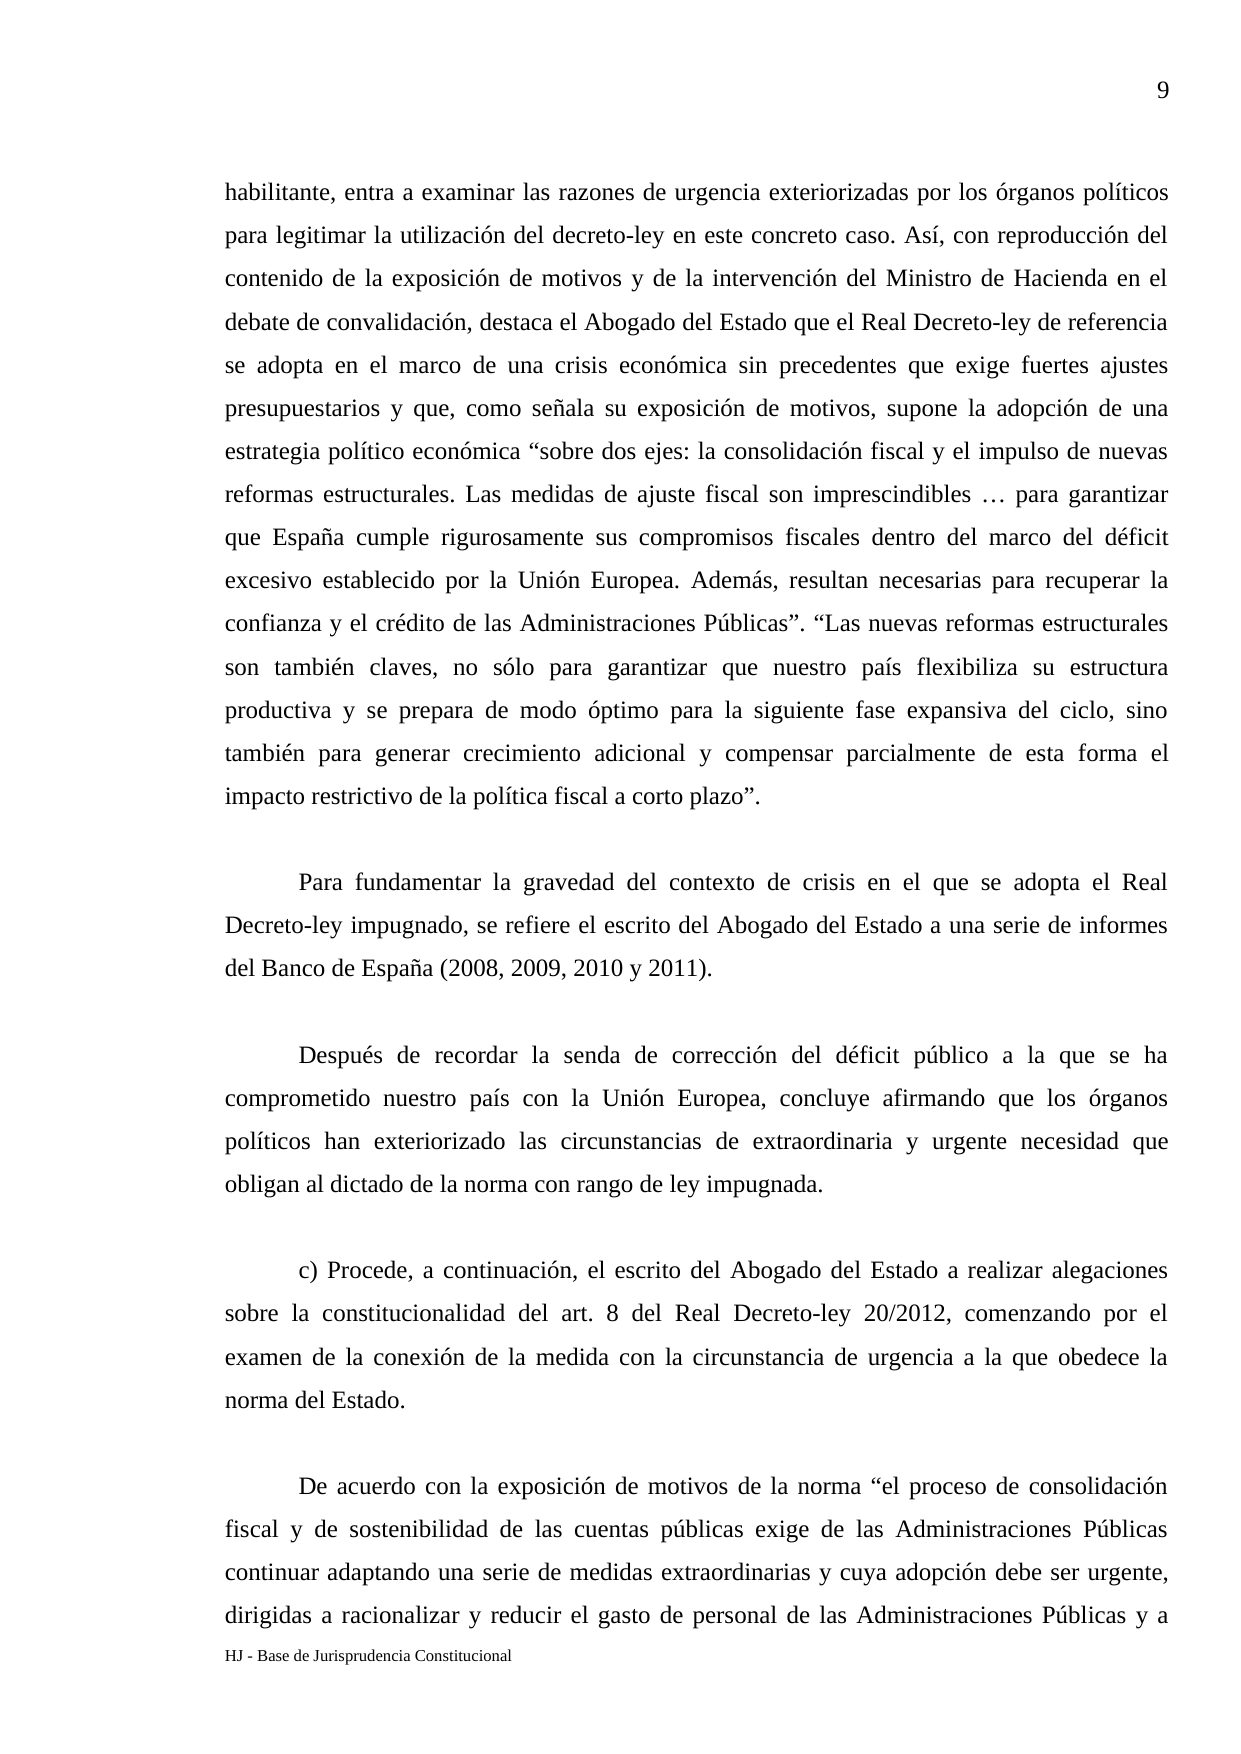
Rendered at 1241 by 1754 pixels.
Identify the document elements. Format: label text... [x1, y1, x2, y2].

text Para fundamentar la gravedad del contexto de crisis en el que se adopta el Real Decreto-ley impugnado, se refiere el escrito del Abogado del Estado a una serie de informes del Banco de España (2008, 2009, 2010 y 2011). [224, 867, 1169, 982]
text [224, 1471, 1169, 1629]
text c) Procede, a continuación, el escrito del Abogado del Estado a realizar alegaciones sobre la constitucionalidad del art. 8 del Real Decreto-ley 20/2012, comenzando por el examen de la conexión de la medida con la circunstancia de urgencia a la que obedece la norma del Estado. [224, 1255, 1169, 1413]
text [224, 177, 1169, 810]
text Después de recordar la senda de corrección del déficit público a la que se ha comprometido nuestro país con la Unión Europea, concluye afirmando que los órganos políticos han exteriorizado las circunstancias de extraordinaria y urgente necesidad que obligan al dictado de la norma con rango de ley impugnada. [224, 1040, 1169, 1198]
